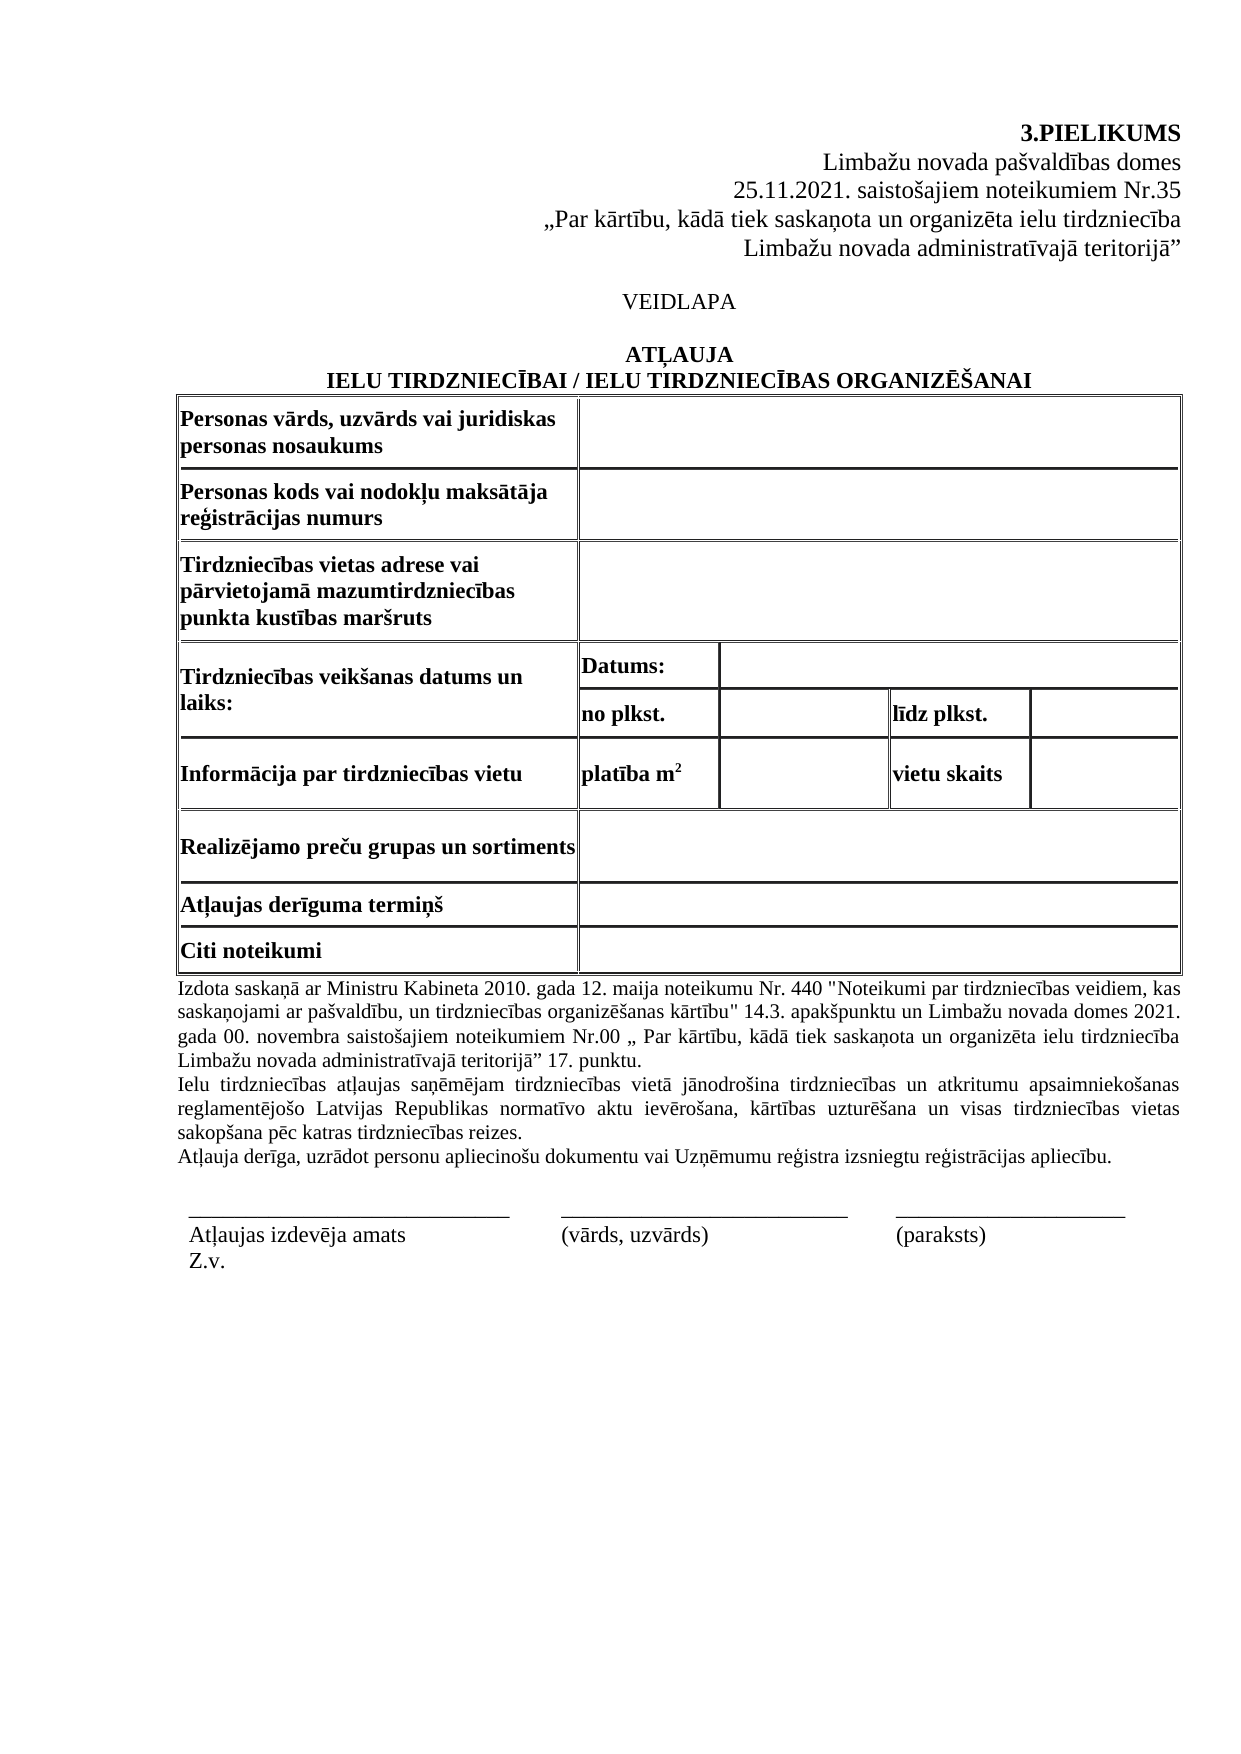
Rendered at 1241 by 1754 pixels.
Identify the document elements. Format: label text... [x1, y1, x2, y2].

table_header ____________________ (paraksts) [885, 1168, 1179, 1273]
table_header ____________________________ Atļaujas izdevēja amats Z.v. [177, 1168, 550, 1273]
table_cell [579, 539, 1181, 640]
text Ielu tirdzniecības atļaujas saņēmējam tirdzniecības vietā jānodrošina tirdzniecības un atkritumu apsaimniekošanas reglamentējošo Latvijas Republikas normatīvo aktu ievērošana, kārtības uzturēšana un visas tirdzniecības vietas sakopšana pēc katras tirdzniecības reizes. [177, 1072, 1181, 1144]
table_cell [1032, 736, 1180, 808]
table_cell [1032, 687, 1180, 736]
text 25.11.2021. saistošajiem noteikumiem Nr.35 [177, 176, 1181, 204]
table_header _________________________ (vārds, uzvārds) [550, 1168, 884, 1273]
table_cell [580, 881, 1180, 925]
table_cell [579, 925, 1180, 972]
table_cell Atļaujas derīguma termiņš [179, 881, 577, 925]
table_cell no plkst. [580, 690, 718, 736]
table_cell Datums: [580, 643, 718, 687]
text Izdota saskaņā ar Ministru Kabineta 2010. gada 12. maija noteikumu Nr. 440 "Noteikumi par tirdzniecības veidiem, kas saskaņojami ar pašvaldību, un tirdzniecības organizēšanas kārtību" 14.3. apakšpunktu un Limbažu novada domes 2021. gada 00. novembra saistošajiem noteikumiem Nr.00 „ Par kārtību, kādā tiek saskaņota un organizēta ielu tirdzniecība Limbažu novada administratīvajā teritorijā” 17. punktu. [177, 976, 1181, 1072]
table_cell Personas kods vai nodokļu maksātāja reģistrācijas numurs [179, 467, 577, 539]
text ATĻAUJA IELU TIRDZNIECĪBAI / IELU TIRDZNIECĪBAS ORGANIZĒŠANAI [177, 341, 1181, 394]
text Atļauja derīga, uzrādot personu apliecinošu dokumentu vai Uzņēmumu reģistra izsniegtu reģistrācijas apliecību. [177, 1144, 1181, 1168]
text VEIDLAPA [177, 288, 1181, 314]
text 3.pielikums [177, 118, 1181, 147]
table_cell platība m2 [580, 739, 718, 808]
table_cell Tirdzniecības vietas adrese vai pārvietojamā mazumtirdzniecības punkta kustības maršruts [177, 539, 579, 640]
table_cell [721, 690, 888, 736]
table_header Personas vārds, uzvārds vai juridiskas personas nosaukums [179, 397, 579, 467]
table_cell Informācija par tirdzniecības vietu [179, 736, 577, 808]
table_cell Citi noteikumi [179, 925, 579, 972]
table_header [579, 397, 1180, 467]
table_cell Tirdzniecības veikšanas datums un laiks: [177, 640, 579, 736]
table_cell [579, 808, 1181, 881]
text Limbažu novada administratīvajā teritorijā” [177, 233, 1181, 262]
text Limbažu novada pašvaldības domes [177, 147, 1181, 176]
table_cell līdz plkst. [891, 690, 1029, 736]
table_cell [721, 739, 888, 808]
table_cell [719, 640, 1181, 687]
table_cell vietu skaits [891, 739, 1029, 808]
table_cell Realizējamo preču grupas un sortiments [177, 808, 579, 881]
table_cell [580, 467, 1180, 539]
text „Par kārtību, kādā tiek saskaņota un organizēta ielu tirdzniecība [177, 204, 1181, 233]
